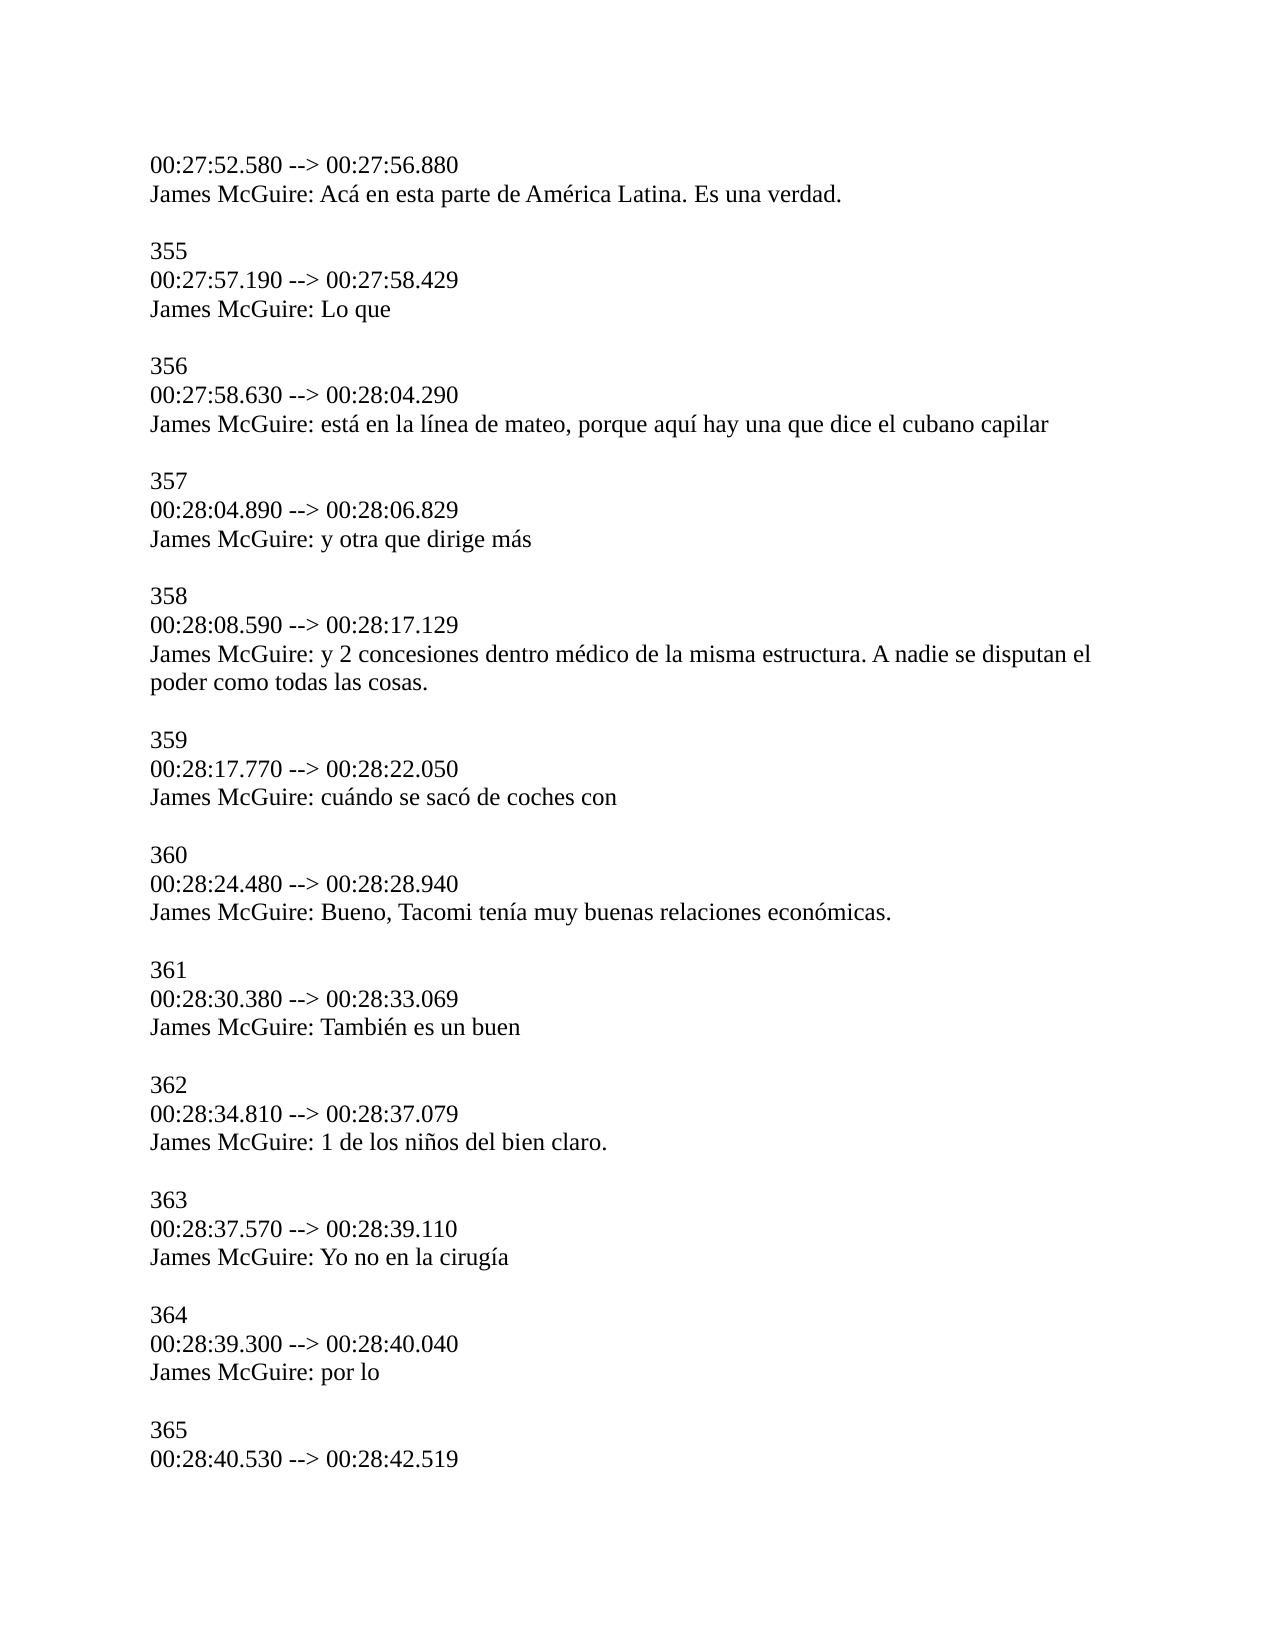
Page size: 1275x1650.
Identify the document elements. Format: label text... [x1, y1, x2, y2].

text 00:28:04.890 --> 00:28:06.829 [150, 495, 1125, 524]
text 359 [150, 725, 1125, 754]
text 00:27:57.190 --> 00:27:58.429 [150, 265, 1125, 294]
text 358 [150, 581, 1125, 610]
text 362 [150, 1070, 1125, 1099]
text James McGuire: por lo [150, 1357, 1125, 1386]
text James McGuire: 1 de los niños del bien claro. [150, 1127, 1125, 1156]
text 00:27:58.630 --> 00:28:04.290 [150, 380, 1125, 409]
text 00:28:30.380 --> 00:28:33.069 [150, 984, 1125, 1012]
text 363 [150, 1185, 1125, 1214]
text James McGuire: Lo que [150, 294, 1125, 322]
text James McGuire: cuándo se sacó de coches con [150, 782, 1125, 811]
text 00:28:39.300 --> 00:28:40.040 [150, 1329, 1125, 1357]
text James McGuire: Bueno, Tacomi tenía muy buenas relaciones económicas. [150, 897, 1125, 926]
text James McGuire: Yo no en la cirugía [150, 1242, 1125, 1271]
text 00:28:40.530 --> 00:28:42.519 [150, 1444, 1125, 1472]
text 00:28:17.770 --> 00:28:22.050 [150, 754, 1125, 782]
text 357 [150, 466, 1125, 495]
text 361 [150, 955, 1125, 984]
text 00:28:34.810 --> 00:28:37.079 [150, 1099, 1125, 1127]
text 360 [150, 840, 1125, 869]
text James McGuire: está en la línea de mateo, porque aquí hay una que dice el cubano capilar [150, 409, 1125, 437]
text James McGuire: Acá en esta parte de América Latina. Es una verdad. [150, 179, 1125, 207]
text James McGuire: y 2 concesiones dentro médico de la misma estructura. A nadie se disputan el poder como todas las cosas. [150, 639, 1125, 696]
text 356 [150, 351, 1125, 380]
text James McGuire: También es un buen [150, 1012, 1125, 1041]
text 00:28:08.590 --> 00:28:17.129 [150, 610, 1125, 639]
text James McGuire: y otra que dirige más [150, 524, 1125, 552]
text 00:27:52.580 --> 00:27:56.880 [150, 150, 1125, 179]
text 355 [150, 236, 1125, 265]
text 365 [150, 1415, 1125, 1444]
text 00:28:24.480 --> 00:28:28.940 [150, 869, 1125, 897]
text 364 [150, 1300, 1125, 1329]
text 00:28:37.570 --> 00:28:39.110 [150, 1214, 1125, 1242]
